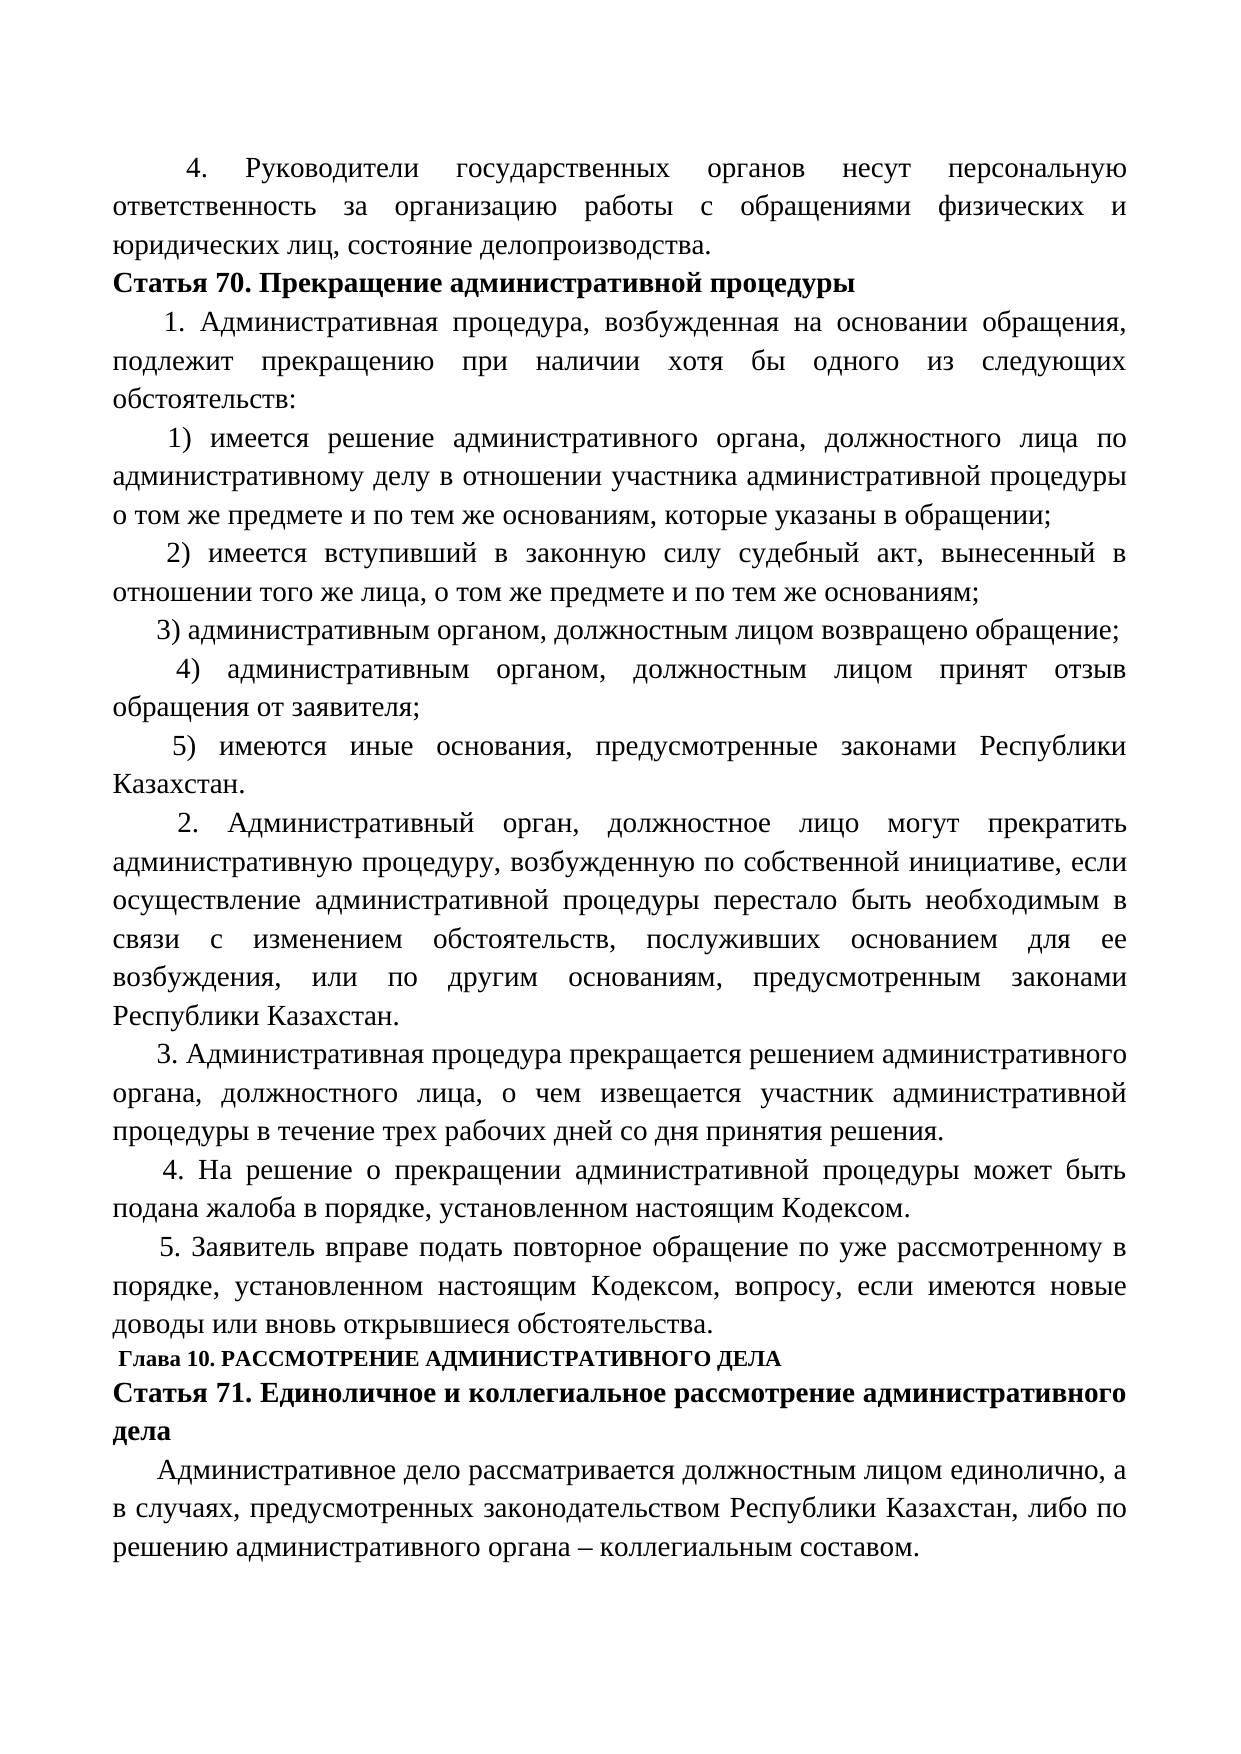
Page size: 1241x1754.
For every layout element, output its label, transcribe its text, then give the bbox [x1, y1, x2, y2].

text 1) имеется решение административного органа, должностного лица по административному делу в отношении участника административной процедуры о том же предмете и по тем же основаниям, которые указаны в обращении; [112, 420, 1128, 530]
text 3. Административная процедура прекращается решением административного органа, должностного лица, о чем извещается участник административной процедуры в течение трех рабочих дней со дня принятия решения. [112, 1036, 1128, 1147]
text 5) имеются иные основания, предусмотренные законами Республики Казахстан. [112, 728, 1128, 800]
text 5. Заявитель вправе подать повторное обращение по уже рассмотренному в порядке, установленном настоящим Кодексом, вопросу, если имеются новые доводы или вновь открывшиеся обстоятельства. [112, 1229, 1128, 1340]
text 4. На решение о прекращении административной процедуры может быть подана жалоба в порядке, установленном настоящим Кодексом. [112, 1152, 1128, 1224]
text Статья 70. Прекращение административной процедуры [112, 266, 1128, 299]
text Статья 71. Единоличное и коллегиальное рассмотрение административного дела [112, 1375, 1128, 1447]
text Глава 10. РАССМОТРЕНИЕ АДМИНИСТРАТИВНОГО ДЕЛА [112, 1345, 1128, 1371]
text 4) административным органом, должностным лицом принят отзыв обращения от заявителя; [112, 651, 1128, 723]
text 1. Административная процедура, возбужденная на основании обращения, подлежит прекращению при наличии хотя бы одного из следующих обстоятельств: [112, 304, 1128, 415]
text 3) административным органом, должностным лицом возвращено обращение; [112, 612, 1128, 646]
text Административное дело рассматривается должностным лицом единолично, а в случаях, предусмотренных законодательством Республики Казахстан, либо по решению административного органа – коллегиальным составом. [112, 1452, 1128, 1563]
text 2) имеется вступивший в законную силу судебный акт, вынесенный в отношении того же лица, о том же предмете и по тем же основаниям; [112, 535, 1128, 607]
text 2. Административный орган, должностное лицо могут прекратить административную процедуру, возбужденную по собственной инициативе, если осуществление административной процедуры перестало быть необходимым в связи с изменением обстоятельств, послуживших основанием для ее возбуждения, или по другим основаниям, предусмотренным законами Республики Казахстан. [112, 805, 1128, 1031]
text 4. Руководители государственных органов несут персональную ответственность за организацию работы с обращениями физических и юридических лиц, состояние делопроизводства. [112, 150, 1128, 261]
